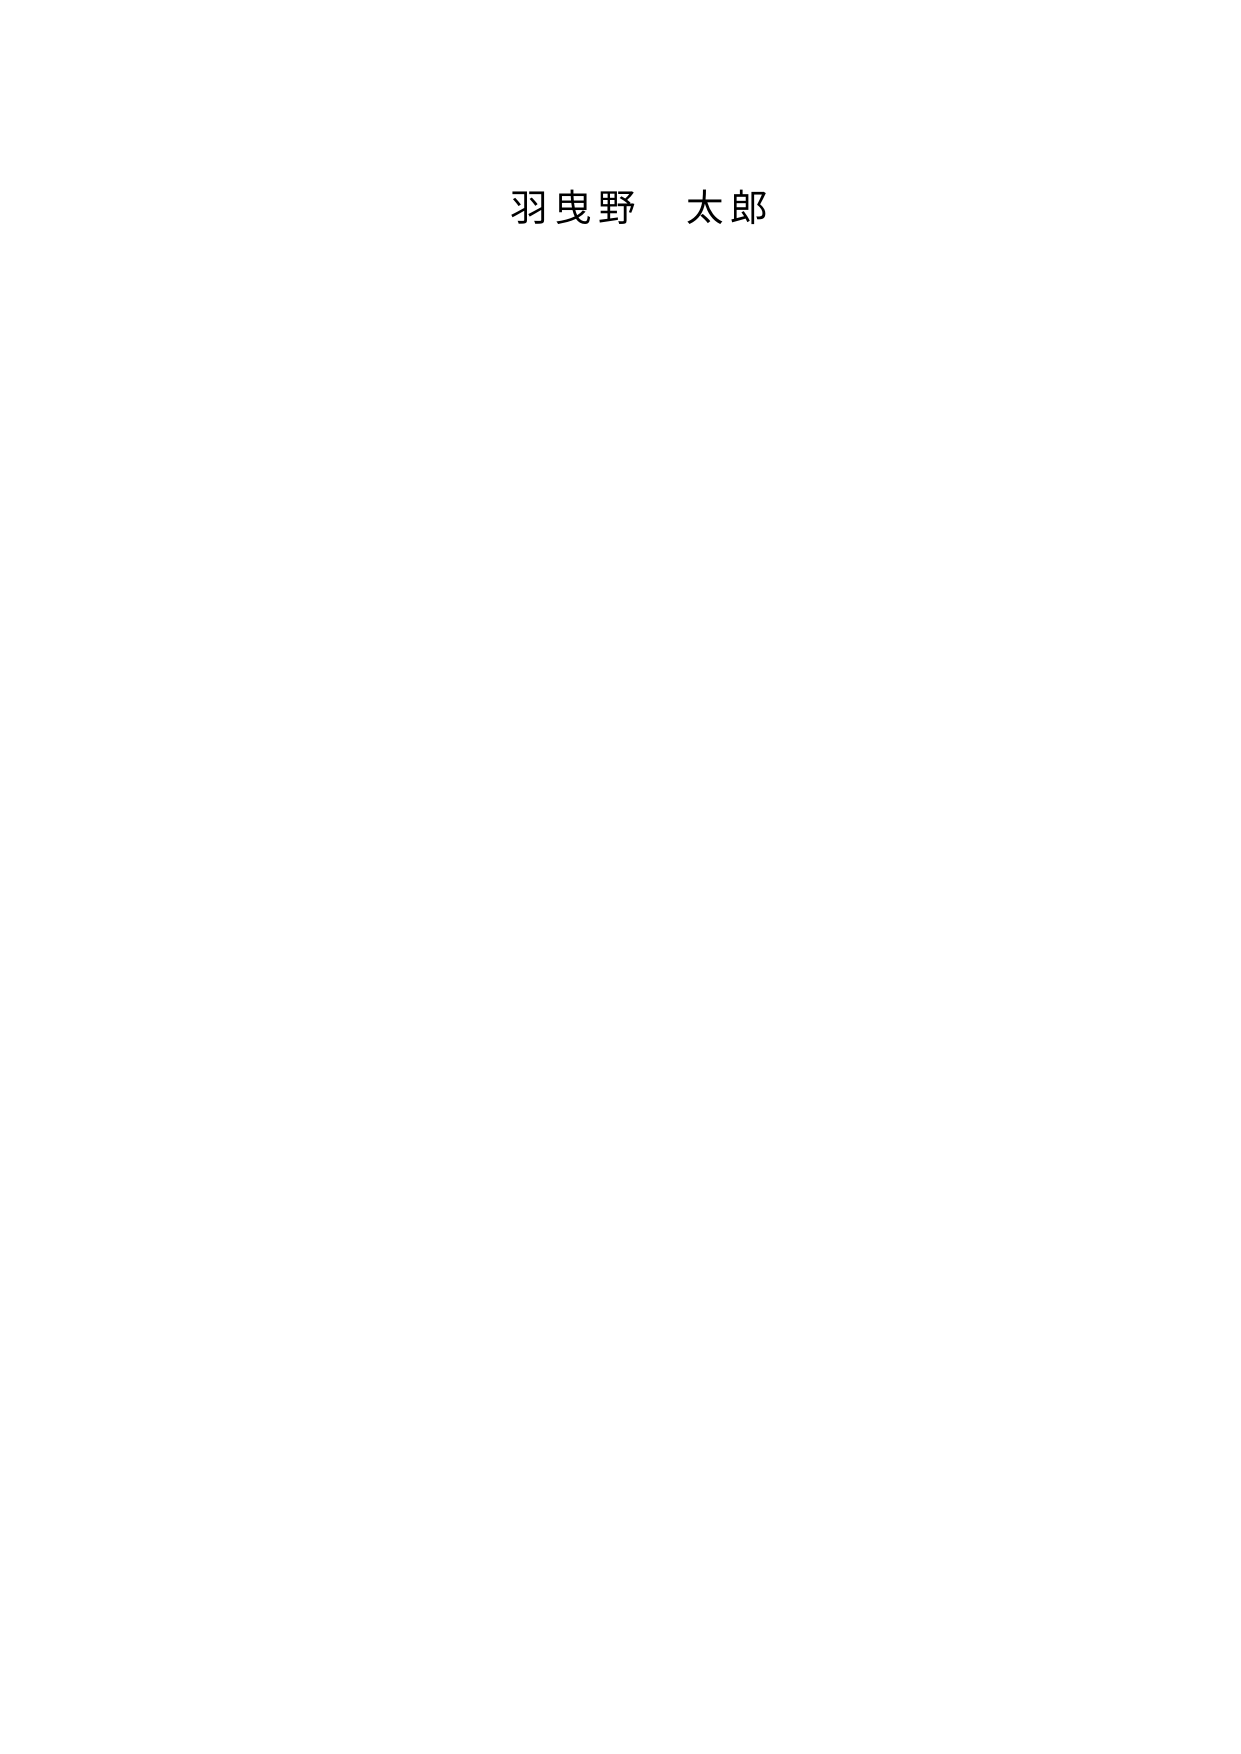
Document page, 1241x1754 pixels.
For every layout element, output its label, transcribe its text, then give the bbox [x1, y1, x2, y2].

text 羽曳野 太郎 [167, 165, 1073, 244]
